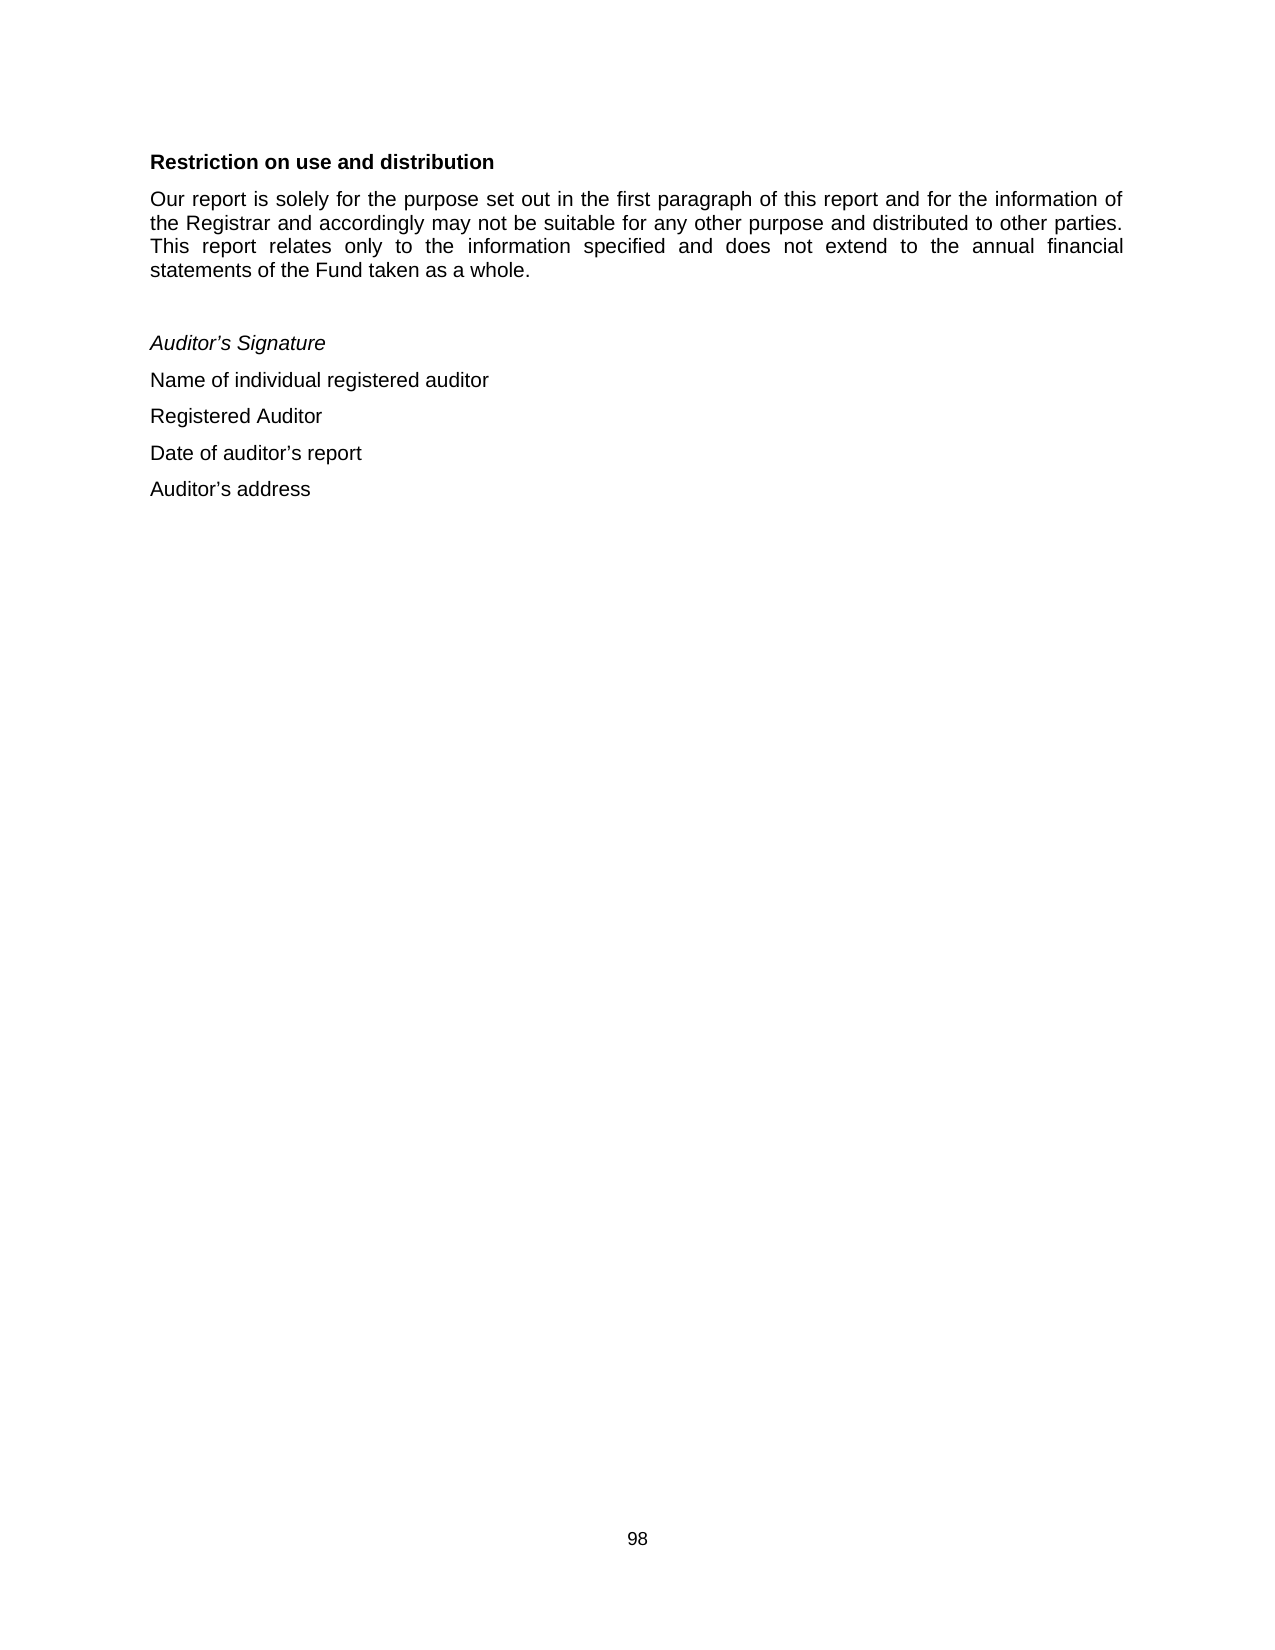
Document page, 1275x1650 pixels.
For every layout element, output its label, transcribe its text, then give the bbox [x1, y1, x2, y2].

text Our report is solely for the purpose set out in the first paragraph of this report and for the information of the Registrar and accordingly may not be suitable for any other purpose and distributed to other parties. This report relates only to the information specified and does not extend to the annual financial statements of the Fund taken as a whole. [150, 186, 1125, 282]
text Restriction on use and distribution [150, 150, 1125, 174]
text Date of auditor’s report [150, 441, 1052, 464]
text Registered Auditor [150, 404, 1052, 428]
text Auditor’s Signature [150, 331, 1125, 355]
text Name of individual registered auditor [150, 368, 1052, 392]
text Auditor’s address [150, 477, 1125, 501]
